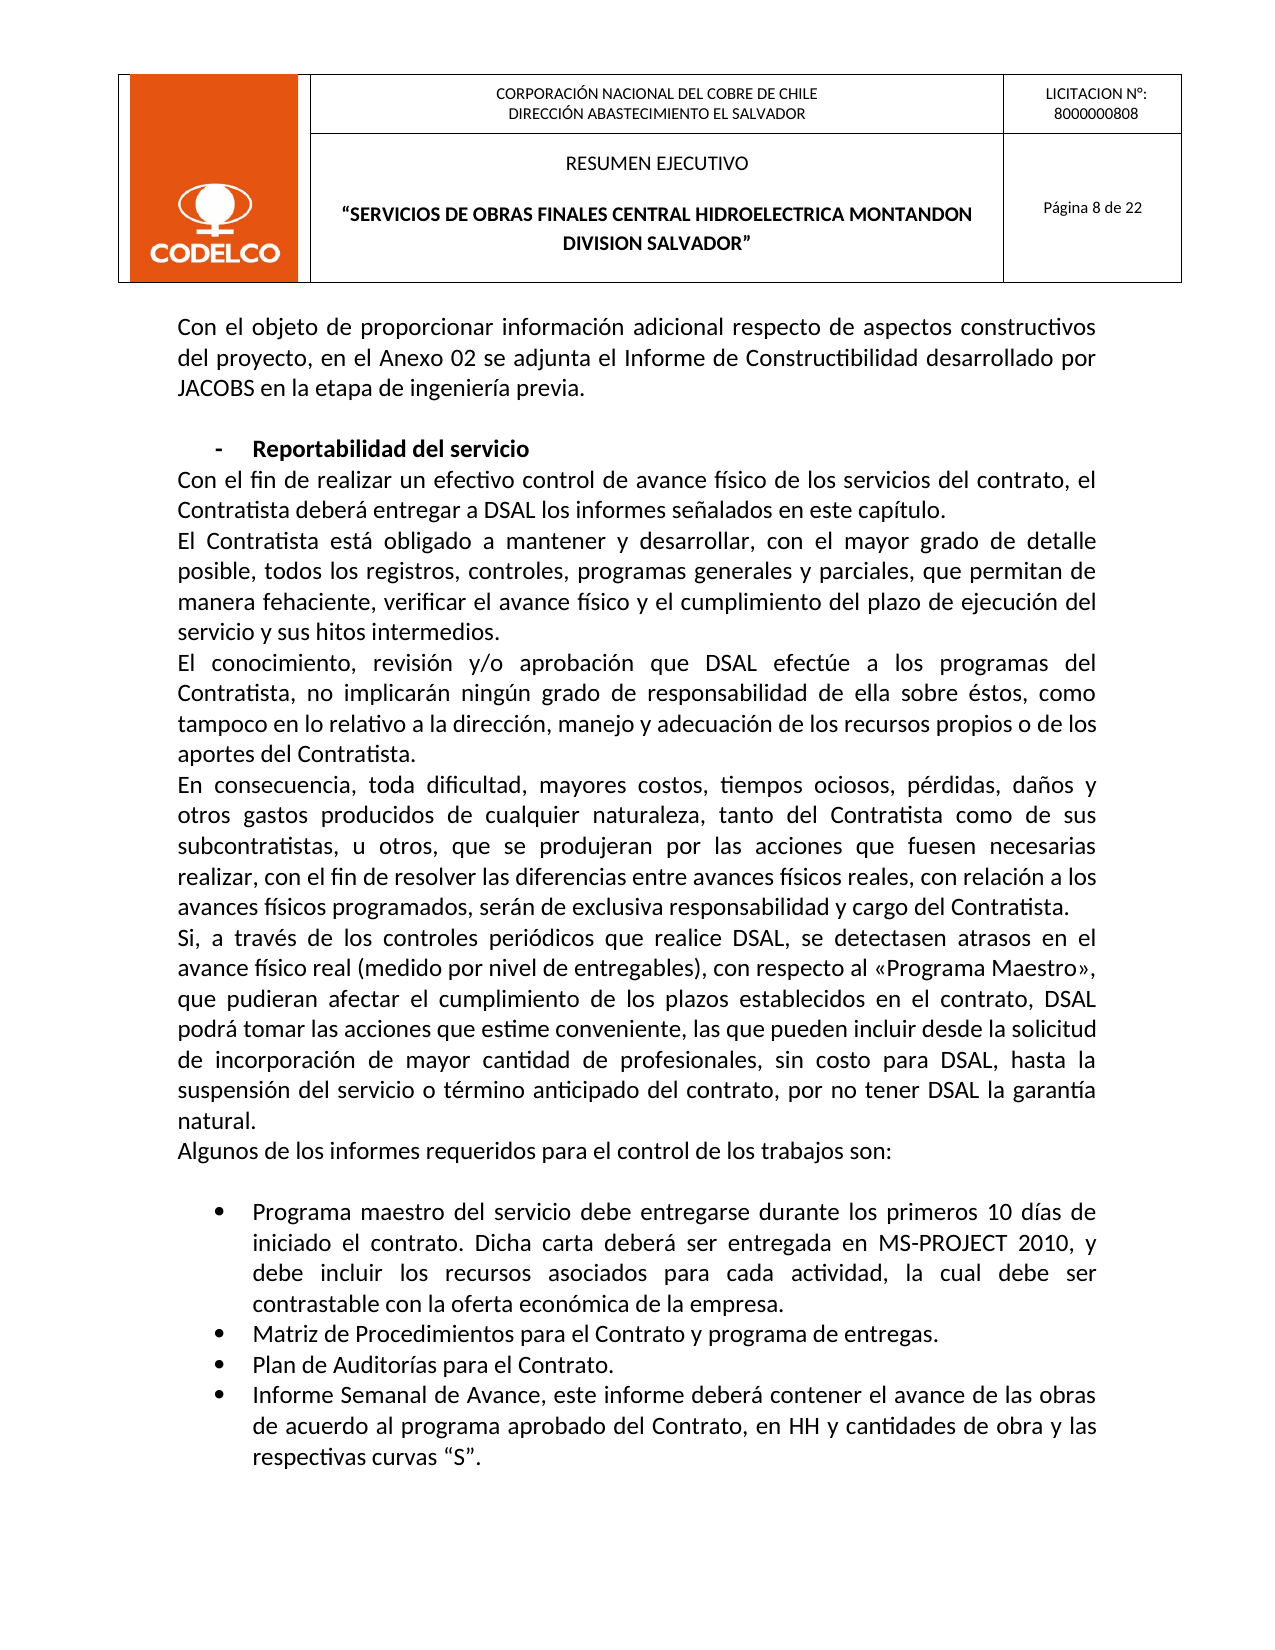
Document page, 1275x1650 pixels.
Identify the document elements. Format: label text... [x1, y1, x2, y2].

list Matriz de Procedimientos para el Contrato y programa de entregas. [215, 1318, 1098, 1349]
text El Contratista está obligado a mantener y desarrollar, con el mayor grado de detalle posible, todos los registros, controles, programas generales y parciales, que permitan de manera fehaciente, verificar el avance físico y el cumplimiento del plazo de ejecución del servicio y sus hitos intermedios. [177, 525, 1098, 647]
text Con el fin de realizar un efectivo control de avance físico de los servicios del contrato, el Contratista deberá entregar a DSAL los informes señalados en este capítulo. [177, 464, 1098, 525]
list Programa maestro del servicio debe entregarse durante los primeros 10 días de iniciado el contrato. Dicha carta deberá ser entregada en MS-PROJECT 2010, y debe incluir los recursos asociados para cada actividad, la cual debe ser contrastable con la oferta económica de la empresa. [215, 1196, 1098, 1318]
picture [130, 74, 299, 282]
list Reportabilidad del servicio [215, 433, 1098, 464]
text En consecuencia, toda dificultad, mayores costos, tiempos ociosos, pérdidas, daños y otros gastos producidos de cualquier naturaleza, tanto del Contratista como de sus subcontratistas, u otros, que se produjeran por las acciones que fuesen necesarias realizar, con el fin de resolver las diferencias entre avances físicos reales, con relación a los avances físicos programados, serán de exclusiva responsabilidad y cargo del Contratista. [177, 769, 1098, 922]
text Si, a través de los controles periódicos que realice DSAL, se detectasen atrasos en el avance físico real (medido por nivel de entregables), con respecto al «Programa Maestro», que pudieran afectar el cumplimiento de los plazos establecidos en el contrato, DSAL podrá tomar las acciones que estime conveniente, las que pueden incluir desde la solicitud de incorporación de mayor cantidad de profesionales, sin costo para DSAL, hasta la suspensión del servicio o término anticipado del contrato, por no tener DSAL la garantía natural. [177, 922, 1098, 1135]
text Con el objeto de proporcionar información adicional respecto de aspectos constructivos del proyecto, en el Anexo 02 se adjunta el Informe de Constructibilidad desarrollado por JACOBS en la etapa de ingeniería previa. [177, 311, 1098, 403]
text Algunos de los informes requeridos para el control de los trabajos son: [177, 1135, 1098, 1166]
list Informe Semanal de Avance, este informe deberá contener el avance de las obras de acuerdo al programa aprobado del Contrato, en HH y cantidades de obra y las respectivas curvas “S”. [215, 1379, 1098, 1471]
text El conocimiento, revisión y/o aprobación que DSAL efectúe a los programas del Contratista, no implicarán ningún grado de responsabilidad de ella sobre éstos, como tampoco en lo relativo a la dirección, manejo y adecuación de los recursos propios o de los aportes del Contratista. [177, 647, 1098, 769]
list Plan de Auditorías para el Contrato. [215, 1349, 1098, 1379]
